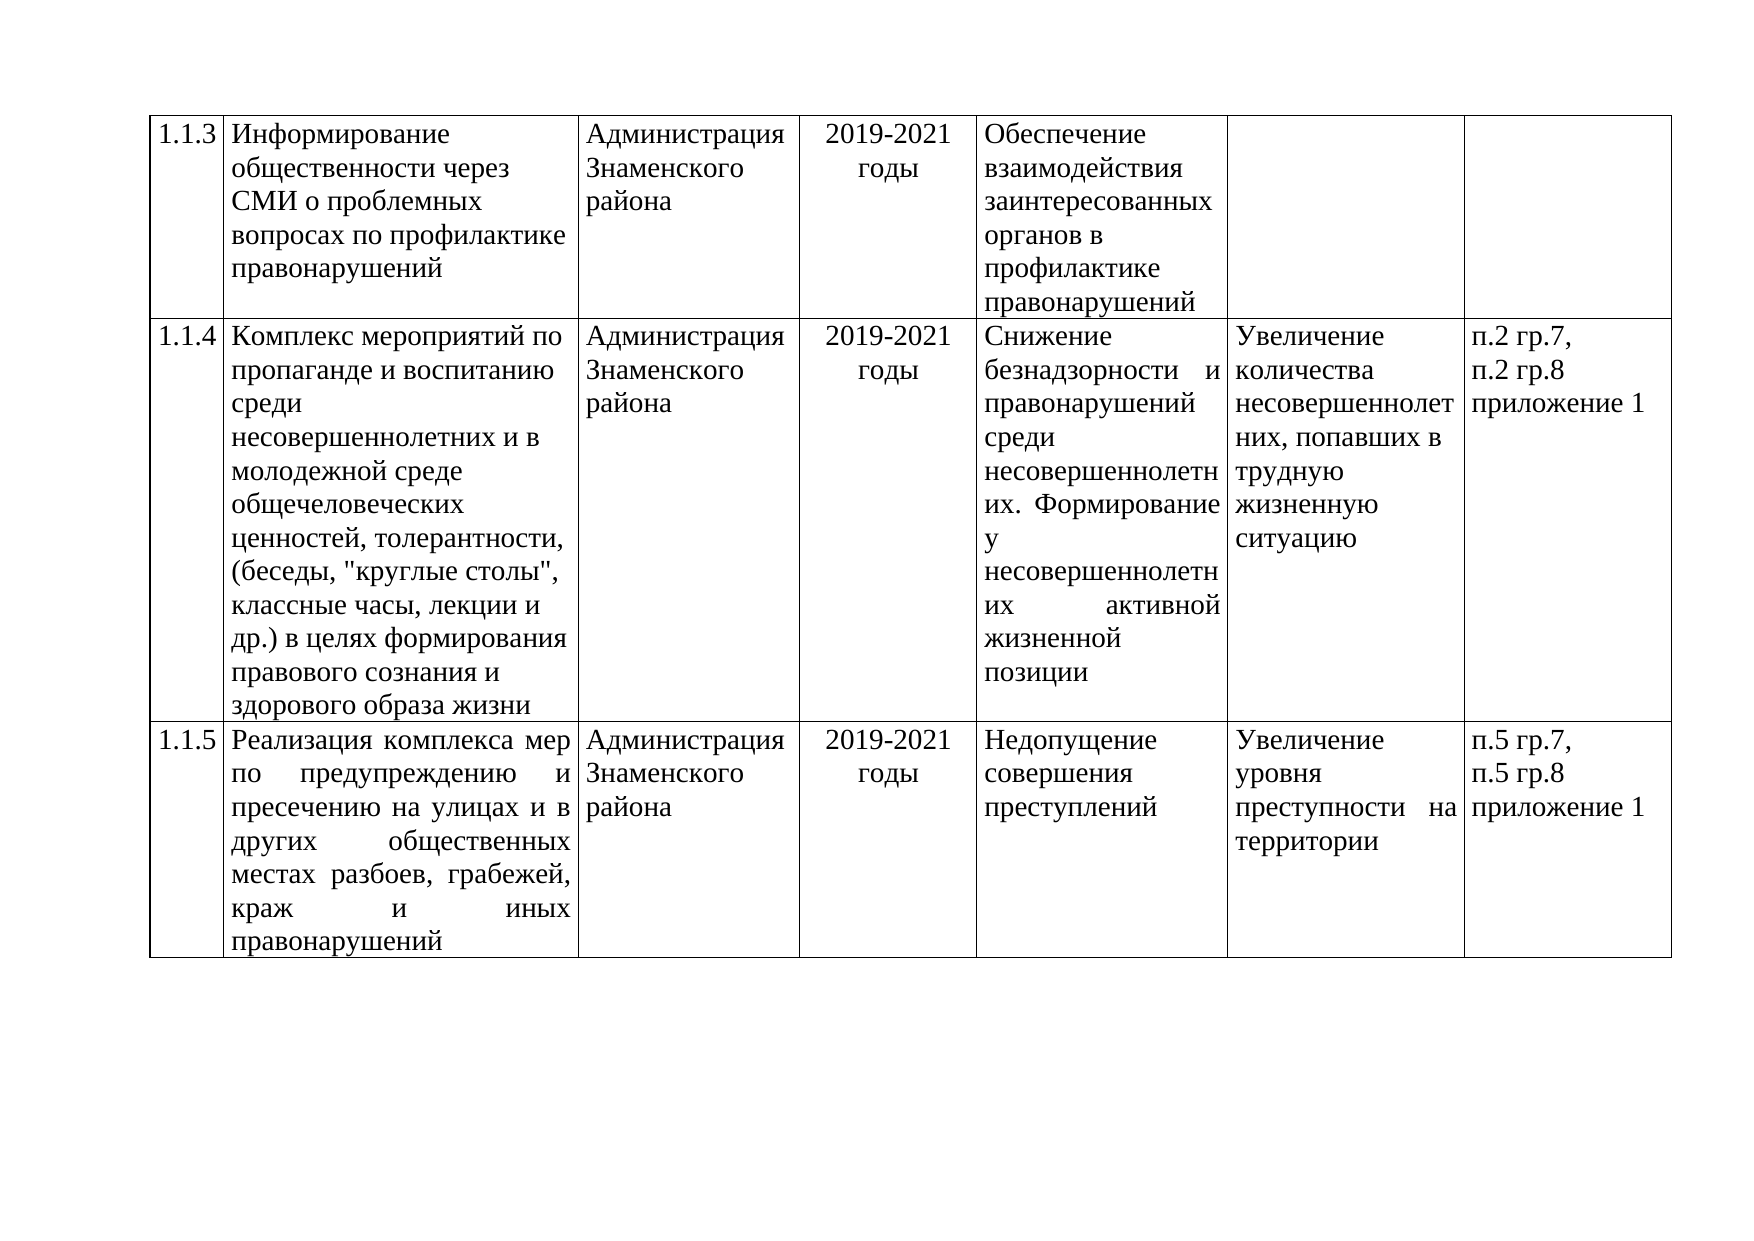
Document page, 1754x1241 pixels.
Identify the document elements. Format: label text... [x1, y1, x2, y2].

table_cell Недопущение совершения преступлений [977, 722, 1227, 957]
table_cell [977, 116, 1227, 317]
table_cell 1.1.3 [151, 116, 223, 317]
table_cell 2019-2021 годы [800, 722, 976, 957]
table_cell Снижение безнадзорности и правонарушений среди несовершеннолетних. Формирование у несовершеннолетних активной жизненной позиции [977, 319, 1227, 721]
table_cell Увеличение уровня преступности на территории [1228, 722, 1464, 957]
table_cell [579, 116, 799, 317]
table_cell 1.1.4 [151, 319, 223, 721]
table_cell 2019-2021 годы [800, 319, 976, 721]
table_cell Увеличение количества несовершеннолетних, попавших в трудную жизненную ситуацию [1228, 319, 1464, 721]
table_cell [1465, 116, 1671, 317]
table_cell п.5 гр.7, п.5 гр.8 приложение 1 [1465, 722, 1671, 957]
table_cell п.2 гр.7, п.2 гр.8 приложение 1 [1465, 319, 1671, 721]
table_cell [1228, 116, 1464, 317]
table_cell Информирование общественности через СМИ о проблемных вопросах по профилактике правонарушений [224, 116, 578, 317]
table_cell Комплекс мероприятий по пропаганде и воспитанию среди несовершеннолетних и в молодежной среде общечеловеческих ценностей, толерантности, (беседы, "круглые столы", классные часы, лекции и др.) в целях формирования правового сознания и здорового образа жизни [224, 319, 578, 721]
table_cell Реализация комплекса мер по предупреждению и пресечению на улицах и в других общественных местах разбоев, грабежей, краж и иных правонарушений [224, 722, 578, 957]
table_cell 1.1.5 [151, 722, 223, 957]
table_cell 2019-2021 годы [800, 116, 976, 317]
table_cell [579, 722, 799, 957]
table_cell Администрация Знаменского района [579, 319, 799, 721]
